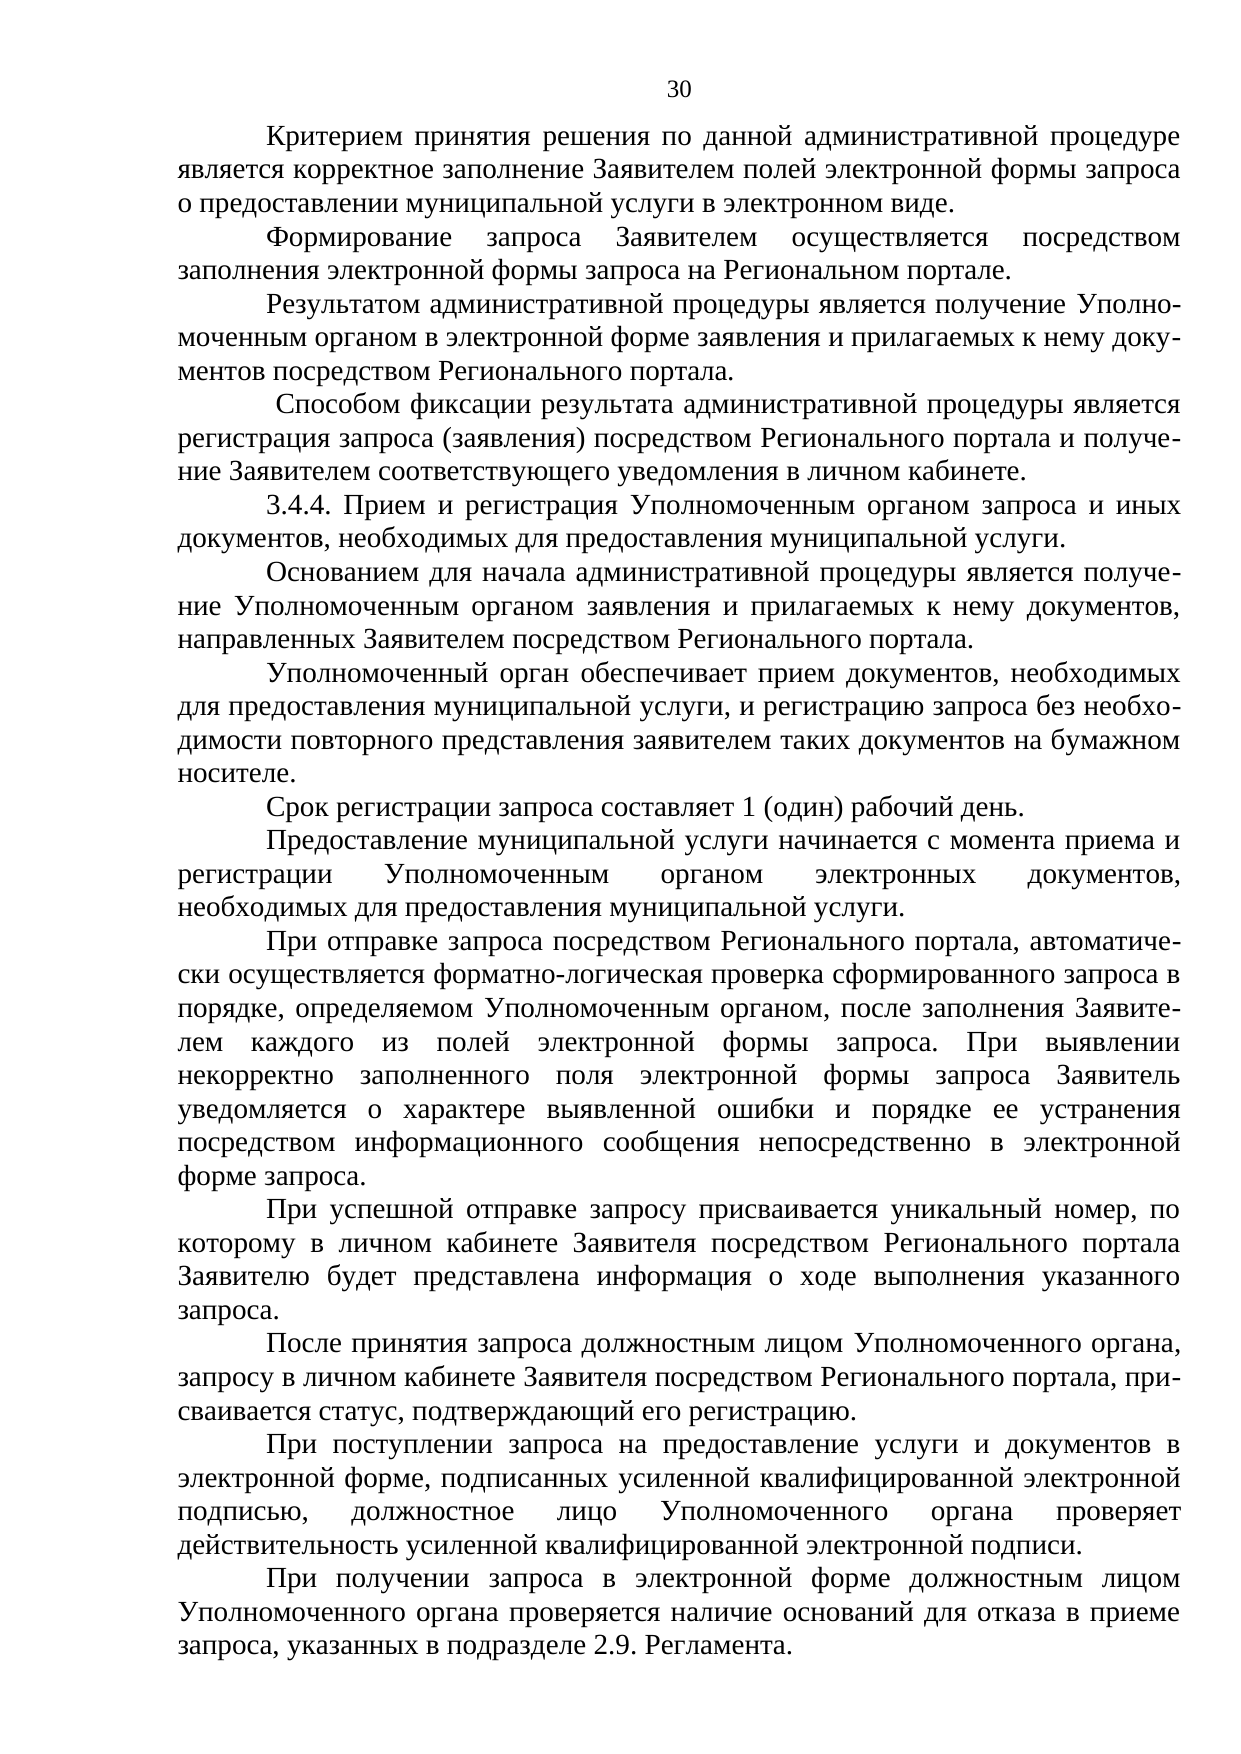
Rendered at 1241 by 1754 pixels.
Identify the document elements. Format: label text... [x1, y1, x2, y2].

text При поступлении запроса на предоставление услуги и документов в электронной форме, подписанных усиленной квалифицированной электронной подписью, должностное лицо Уполномоченного органа проверяет действительность усиленной квалифицированной электронной подписи. [177, 1426, 1181, 1560]
text 3.4.4. Прием и регистрация Уполномоченным органом запроса и иных документов, необходимых для предоставления муниципальной услуги. [177, 487, 1181, 554]
text Формирование запроса Заявителем осуществляется посредством заполнения электронной формы запроса на Региональном портале. [177, 219, 1181, 286]
text Способом фиксации результата административной процедуры является регистрация запроса (заявления) посредством Регионального портала и получение Заявителем соответствующего уведомления в личном кабинете. [177, 386, 1181, 487]
text После принятия запроса должностным лицом Уполномоченного органа, запросу в личном кабинете Заявителя посредством Регионального портала, присваивается статус, подтверждающий его регистрацию. [177, 1326, 1181, 1426]
text Срок регистрации запроса составляет 1 (один) рабочий день. [177, 789, 1181, 822]
text При отправке запроса посредством Регионального портала, автоматически осуществляется форматно-логическая проверка сформированного запроса в порядке, определяемом Уполномоченным органом, после заполнения Заявителем каждого из полей электронной формы запроса. При выявлении некорректно заполненного поля электронной формы запроса Заявитель уведомляется о характере выявленной ошибки и порядке ее устранения посредством информационного сообщения непосредственно в электронной форме запроса. [177, 923, 1181, 1191]
text Предоставление муниципальной услуги начинается с момента приема и регистрации Уполномоченным органом электронных документов, необходимых для предоставления муниципальной услуги. [177, 822, 1181, 923]
text Основанием для начала административной процедуры является получение Уполномоченным органом заявления и прилагаемых к нему документов, направленных Заявителем посредством Регионального портала. [177, 554, 1181, 655]
text Результатом административной процедуры является получение Уполномоченным органом в электронной форме заявления и прилагаемых к нему документов посредством Регионального портала. [177, 286, 1181, 386]
text Критерием принятия решения по данной административной процедуре является корректное заполнение Заявителем полей электронной формы запроса о предоставлении муниципальной услуги в электронном виде. [177, 118, 1181, 219]
text При успешной отправке запросу присваивается уникальный номер, по которому в личном кабинете Заявителя посредством Регионального портала Заявителю будет представлена информация о ходе выполнения указанного запроса. [177, 1191, 1181, 1326]
text При получении запроса в электронной форме должностным лицом Уполномоченного органа проверяется наличие оснований для отказа в приеме запроса, указанных в подразделе 2.9. Регламента. [177, 1560, 1181, 1661]
text Уполномоченный орган обеспечивает прием документов, необходимых для предоставления муниципальной услуги, и регистрацию запроса без необходимости повторного представления заявителем таких документов на бумажном носителе. [177, 655, 1181, 789]
